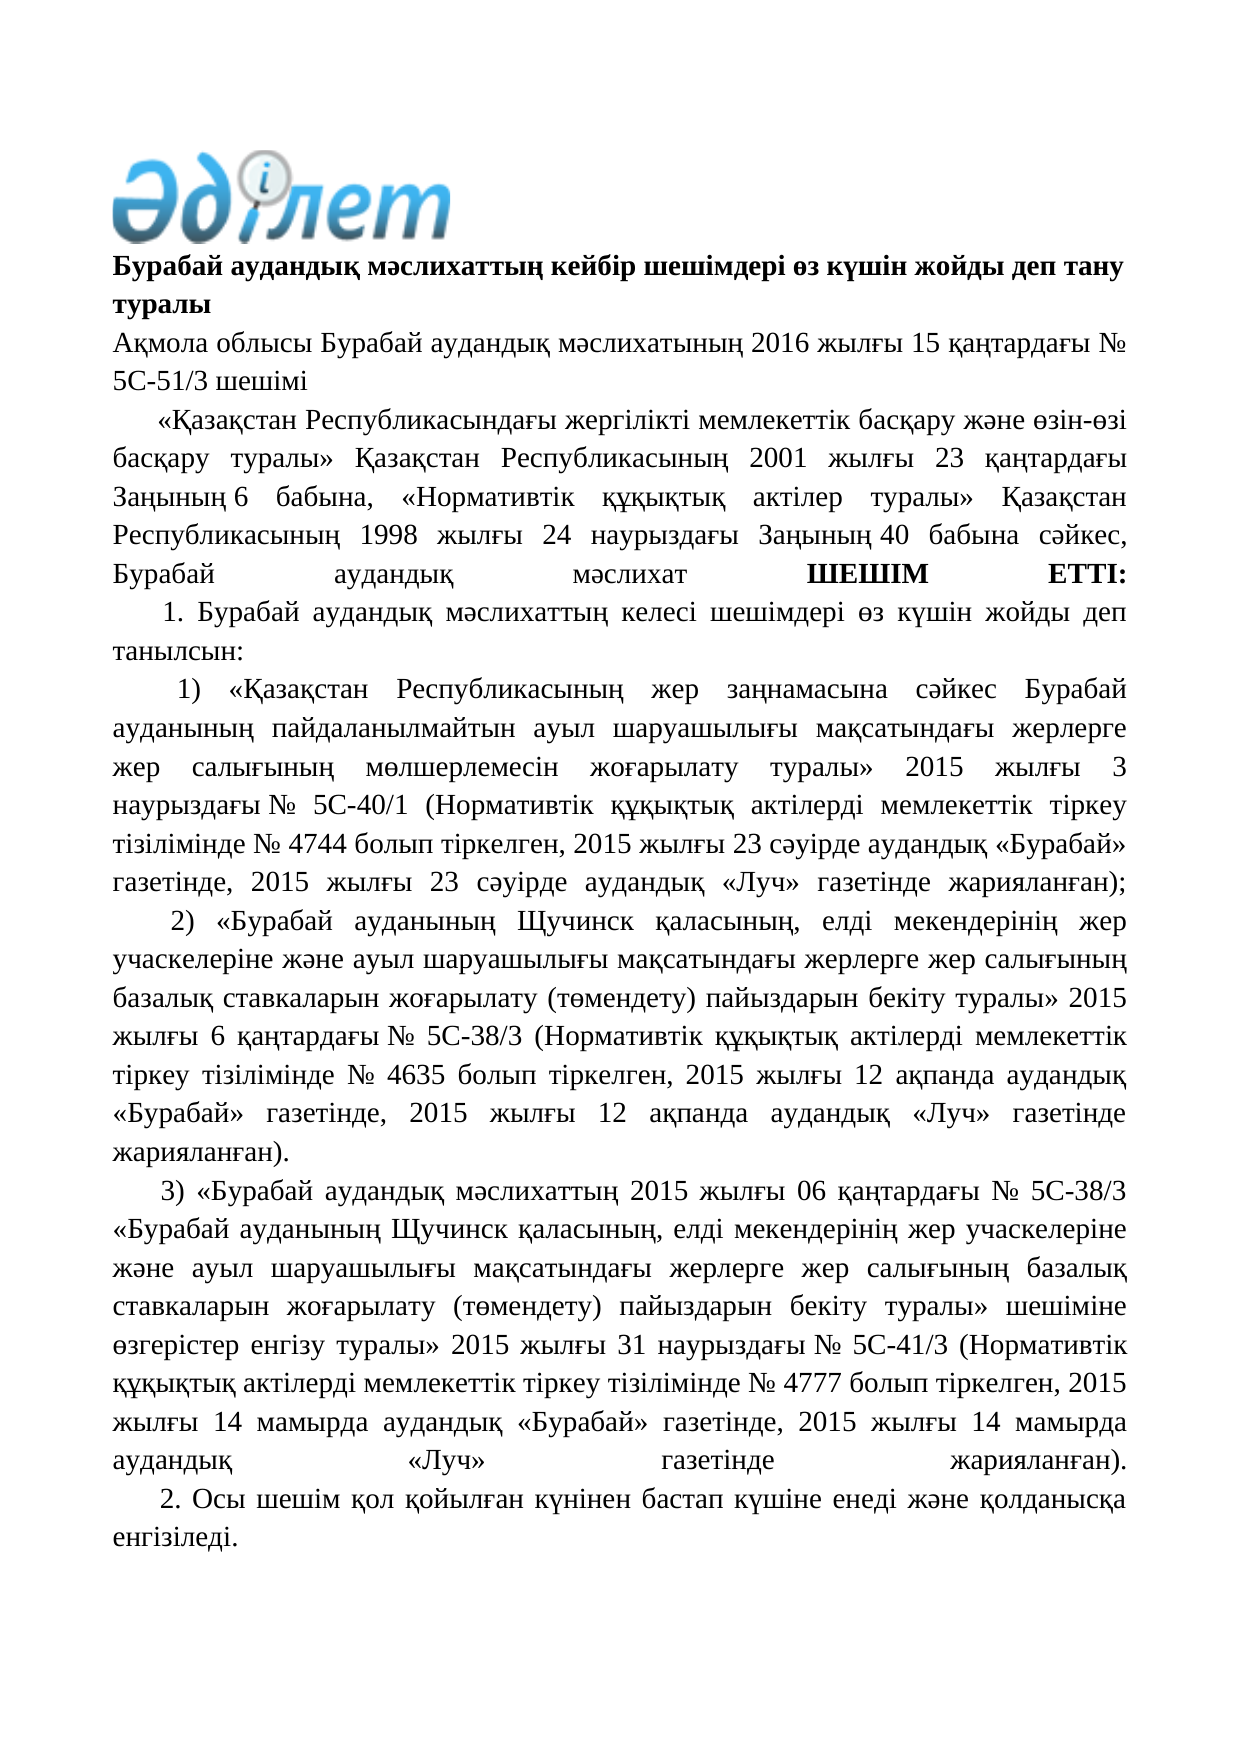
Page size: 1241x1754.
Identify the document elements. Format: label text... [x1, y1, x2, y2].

text Ақмола облысы Бурабай аудандық мәслихатының 2016 жылғы 15 қаңтардағы № 5С-51/3 шешімі [112, 325, 1128, 397]
picture [112, 150, 451, 244]
text Бурабай аудандық мәслихаттың кейбір шешімдері өз күшін жойды деп тану туралы [112, 248, 1128, 320]
text «Қазақстан Республикасындағы жергiлiктi мемлекеттiк басқару және өзін-өзі басқару туралы» Қазақстан Республикасының 2001 жылғы 23 қаңтардағы Заңының 6 бабына, «Нормативтік құқықтық актілер туралы» Қазақстан Республикасының 1998 жылғы 24 наурыздағы Заңының 40 бабына сәйкес, Бурабай аудандық мәслихат ШЕШІМ ЕТТІ: 1. Бурабай аудандық мәслихаттың келесі шешімдері өз күшін жойды деп танылсын: 1) «Қазақстан Республикасының жер заңнамасына сәйкес Бурабай ауданының пайдаланылмайтын ауыл шаруашылығы мақсатындағы жерлерге жер салығының мөлшерлемесін жоғарылату туралы» 2015 жылғы 3 наурыздағы № 5С-40/1 (Нормативтік құқықтық актілерді мемлекеттік тіркеу тізілімінде № 4744 болып тіркелген, 2015 жылғы 23 сәуірде аудандық «Бурабай» газетінде, 2015 жылғы 23 сәуірде аудандық «Луч» газетінде жарияланған); 2) «Бурабай ауданының Щучинск қаласының, елді мекендерінің жер учаскелеріне және ауыл шаруашылығы мақсатындағы жерлерге жер салығының базалық ставкаларын жоғарылату (төмендету) пайыздарын бекіту туралы» 2015 жылғы 6 қаңтардағы № 5С-38/3 (Нормативтік құқықтық актілерді мемлекеттік тіркеу тізілімінде № 4635 болып тіркелген, 2015 жылғы 12 ақпанда аудандық «Бурабай» газетінде, 2015 жылғы 12 ақпанда аудандық «Луч» газетінде жарияланған). 3) «Бурабай аудандық мәслихаттың 2015 жылғы 06 қаңтардағы № 5С-38/3 «Бурабай ауданының Щучинск қаласының, елді мекендерінің жер учаскелеріне және ауыл шаруашылығы мақсатындағы жерлерге жер салығының базалық ставкаларын жоғарылату (төмендету) пайыздарын бекіту туралы» шешіміне өзгерістер енгізу туралы» 2015 жылғы 31 наурыздағы № 5С-41/3 (Нормативтік құқықтық актілерді мемлекеттік тіркеу тізілімінде № 4777 болып тіркелген, 2015 жылғы 14 мамырда аудандық «Бурабай» газетінде, 2015 жылғы 14 мамырда аудандық «Луч» газетінде жарияланған). 2. Осы шешім қол қойылған күнінен бастап күшіне енеді және қолданысқа енгізіледі. [112, 402, 1128, 1553]
